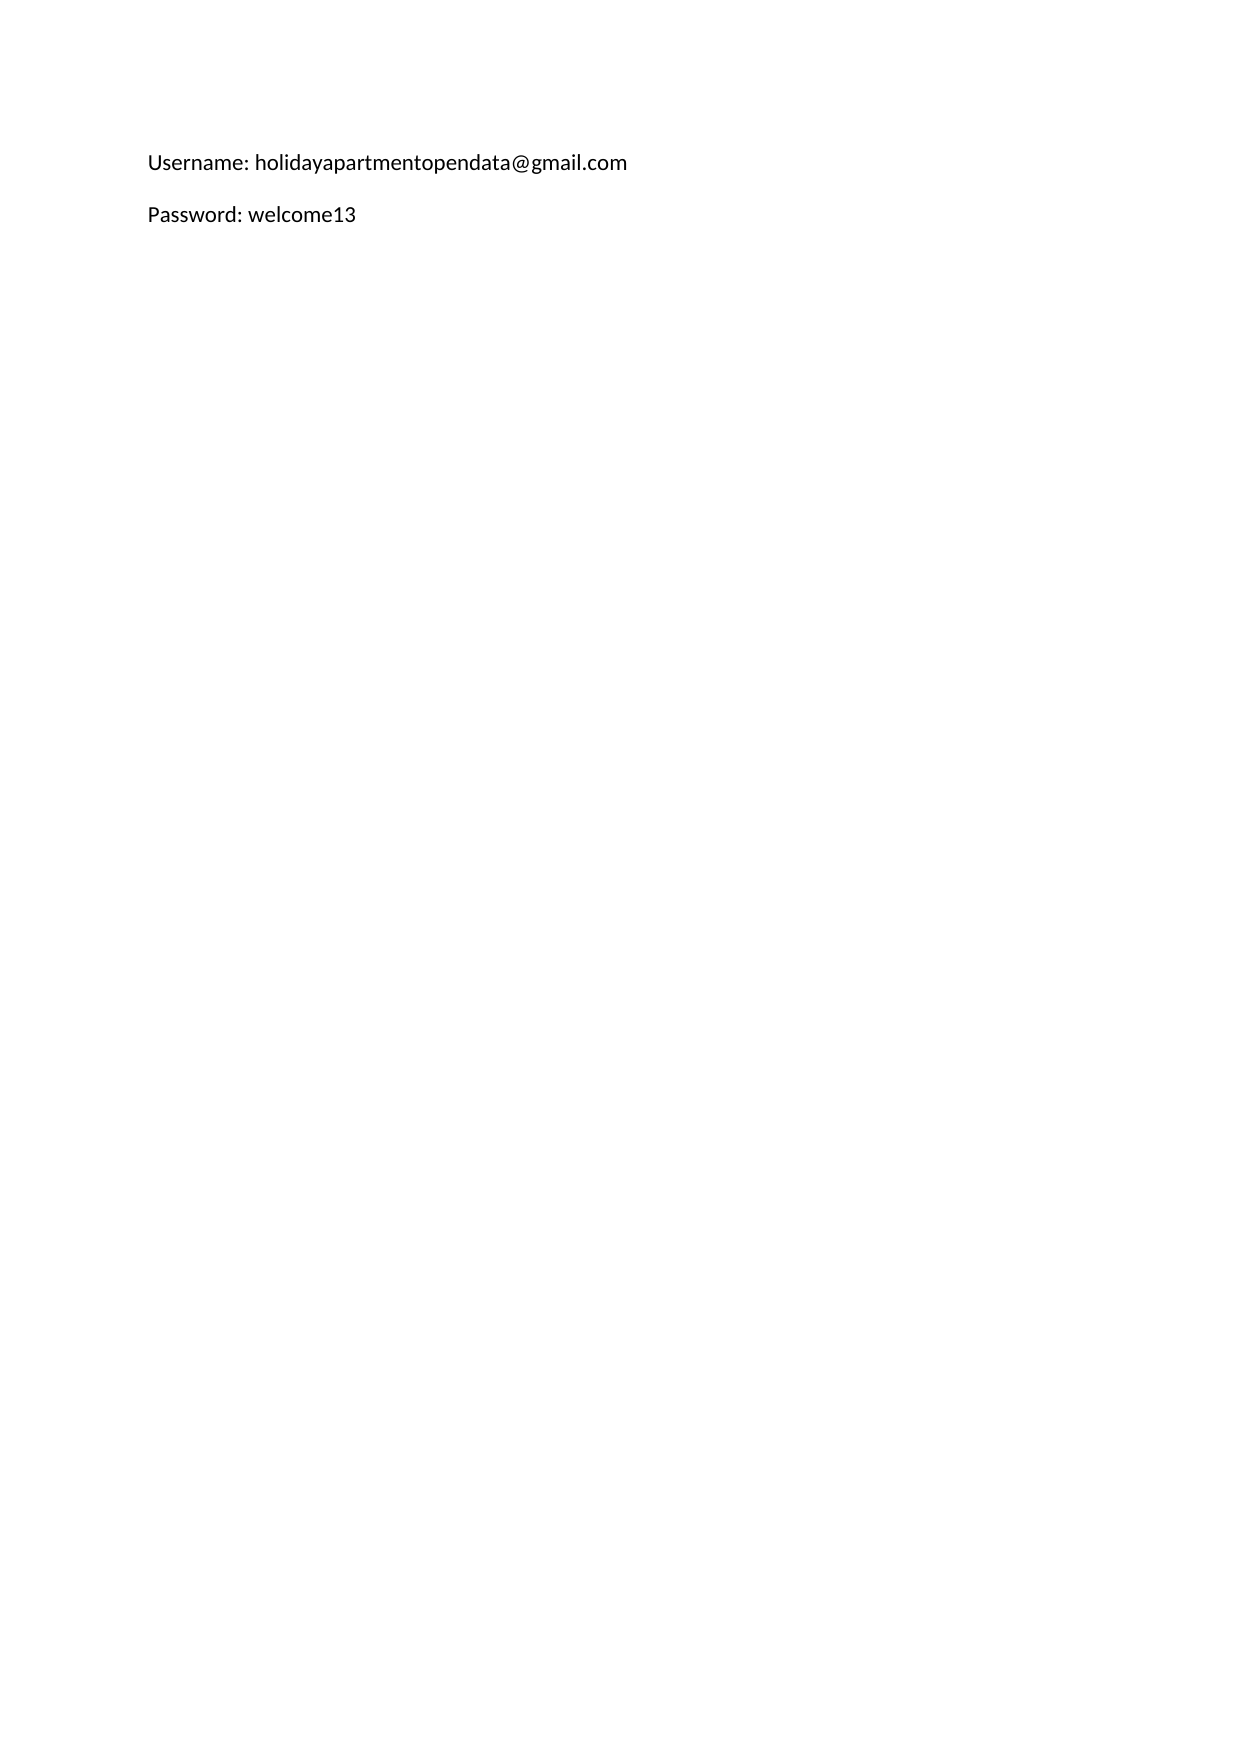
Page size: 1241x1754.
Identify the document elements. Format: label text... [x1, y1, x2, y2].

text Username: holidayapartmentopendata@gmail.com [148, 148, 1093, 176]
text Password: welcome13 [148, 201, 1093, 229]
